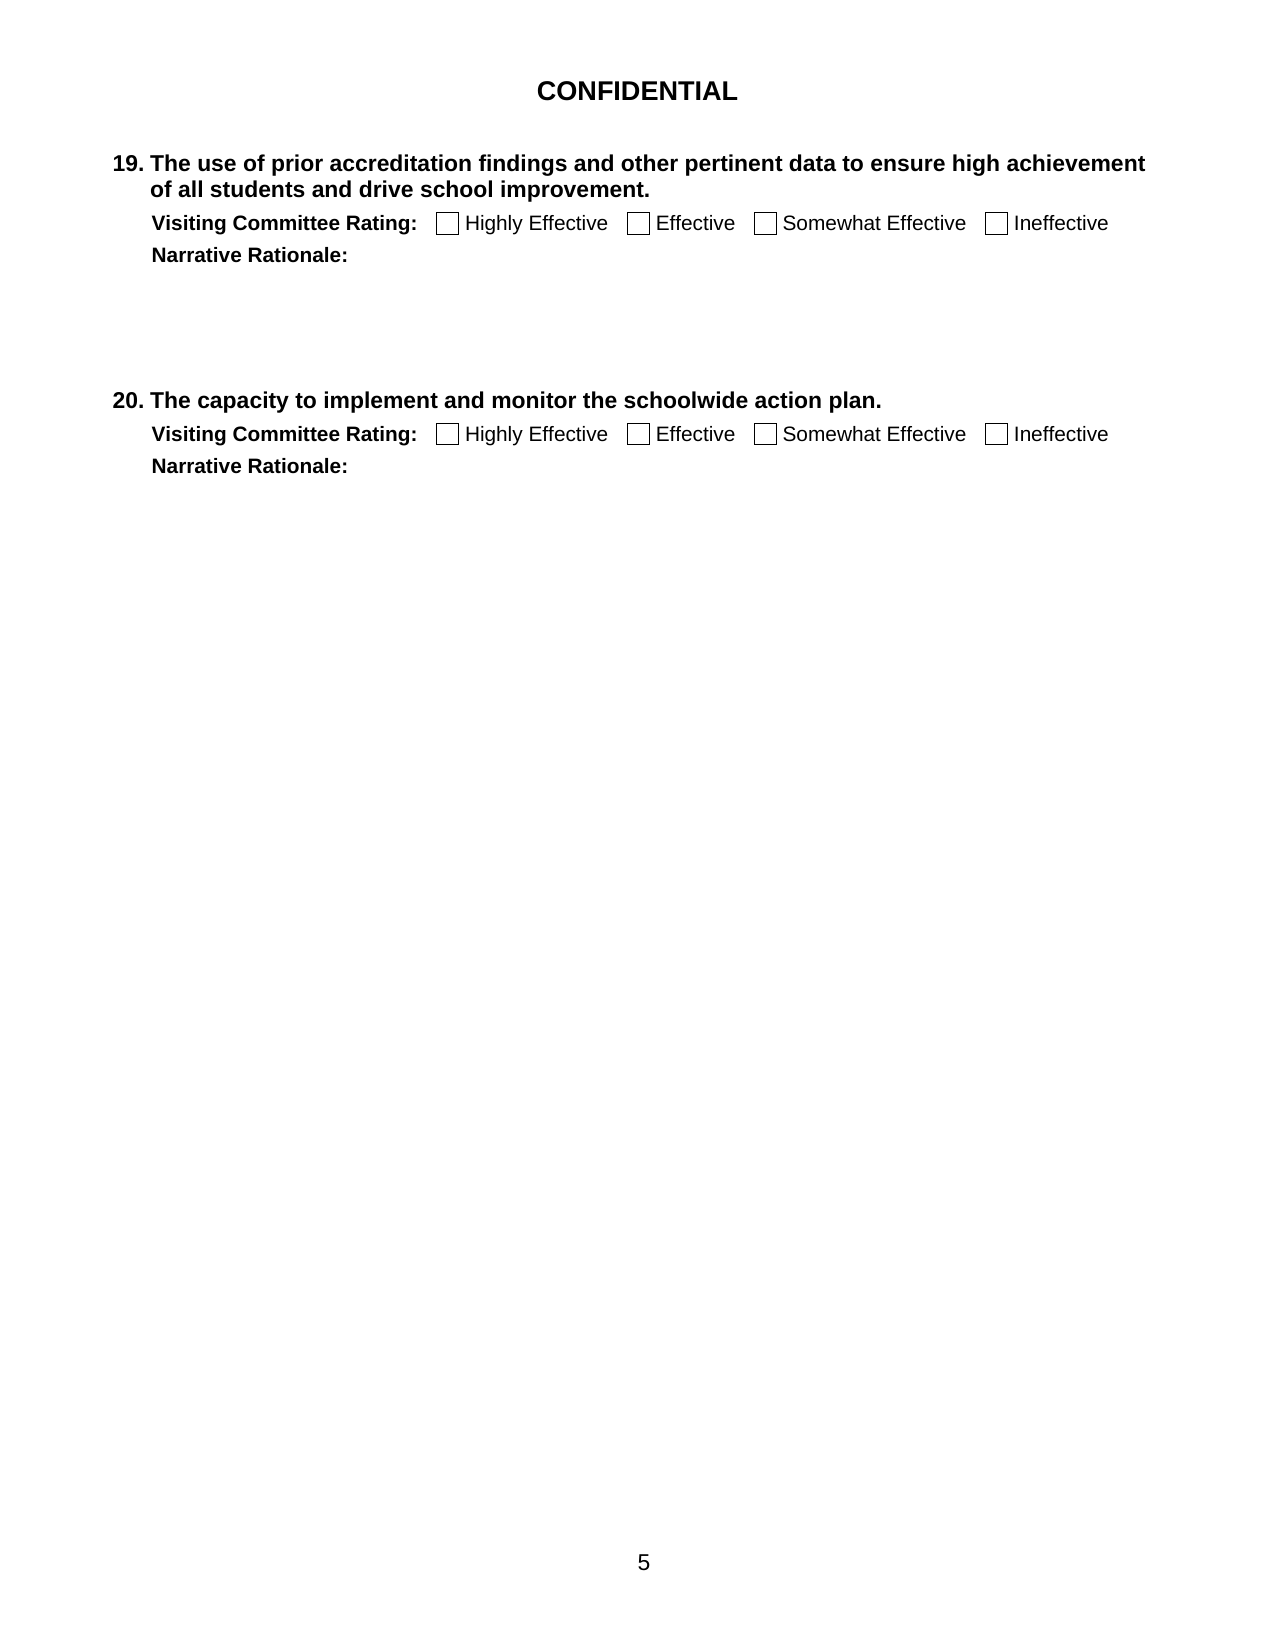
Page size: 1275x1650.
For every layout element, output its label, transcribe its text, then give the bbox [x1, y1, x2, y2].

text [151, 211, 1162, 235]
text Narrative Rationale: [151, 454, 1162, 478]
text Visiting Committee Rating: Highly Effective Effective Somewhat Effective Ineffective [151, 422, 1162, 446]
list The capacity to implement and monitor the schoolwide action plan. [112, 387, 1162, 413]
list The use of prior accreditation findings and other pertinent data to ensure high achievement of all students and drive school improvement. [112, 150, 1162, 203]
text Narrative Rationale: [151, 243, 1162, 267]
